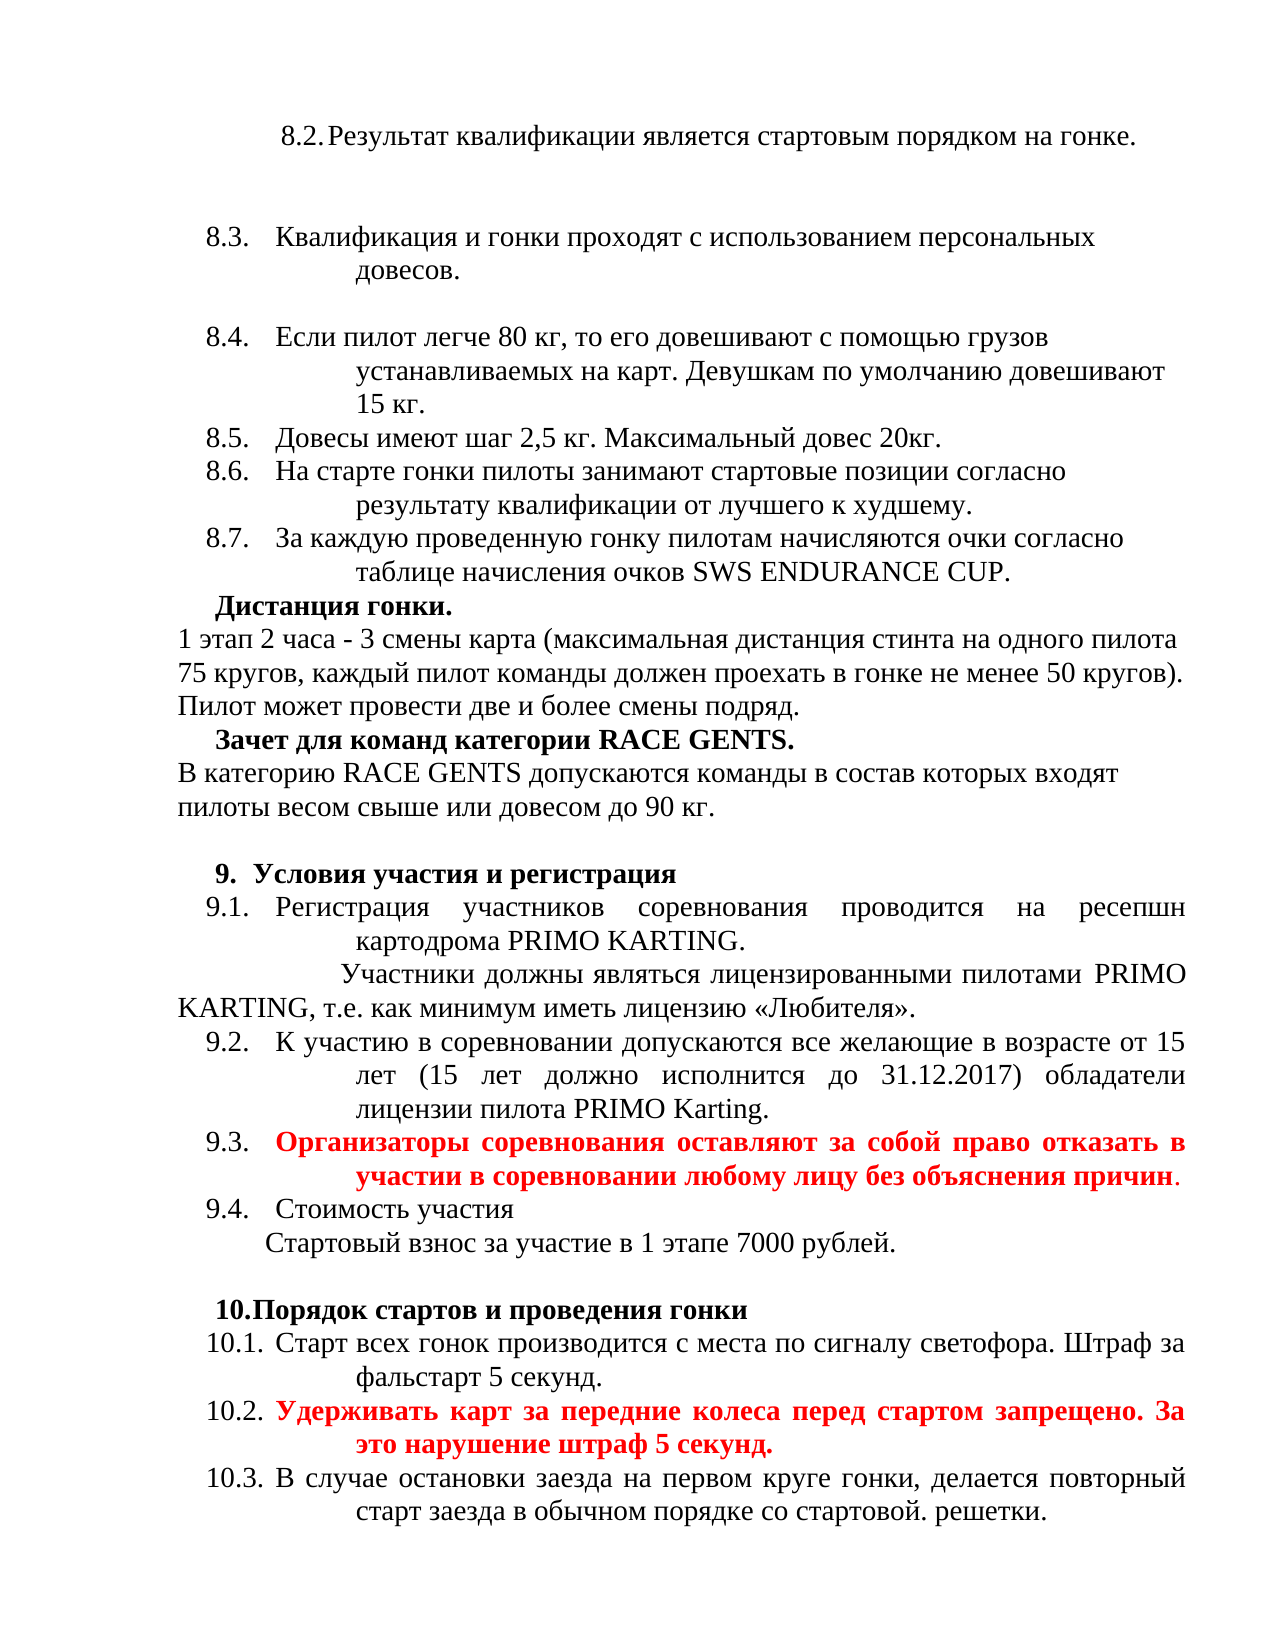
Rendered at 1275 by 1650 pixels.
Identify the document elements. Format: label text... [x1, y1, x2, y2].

list Стоимость участия [206, 1191, 1186, 1225]
list Довесы имеют шаг 2,5 кг. Максимальный довес 20кг. [206, 420, 1186, 453]
list За каждую проведенную гонку пилотам начисляются очки согласно таблице начисления очков SWS ENDURANCE CUP. [206, 521, 1186, 588]
list Результат квалификации является стартовым порядком на гонке. [281, 118, 1186, 152]
list Организаторы соревнования оставляют за собой право отказать в участии в соревновании любому лицу без объяснения причин. [206, 1124, 1186, 1191]
list Если пилот легче 80 кг, то его довешивают с помощью грузов устанавливаемых на карт. Девушкам по умолчанию довешивают 15 кг. [206, 319, 1186, 420]
list Удерживать карт за передние колеса перед стартом запрещено. За это нарушение штраф 5 секунд. [206, 1393, 1186, 1460]
list Регистрация участников соревнования проводится на ресепшн картодрома PRIMO KARTING. [206, 889, 1186, 957]
list Старт всех гонок производится с места по сигналу светофора. Штраф за фальстарт 5 секунд. [206, 1326, 1186, 1393]
text Зачет для команд категории RACE GENTS. [215, 722, 1186, 755]
list К участию в соревновании допускаются все желающие в возрасте от 15 лет (15 лет должно исполнится до 31.12.2017) обладатели лицензии пилота PRIMO Karting. [206, 1024, 1186, 1124]
text В категорию RACE GENTS допускаются команды в состав которых входят пилоты весом свыше или довесом до 90 кг. [177, 755, 1186, 822]
list На старте гонки пилоты занимают стартовые позиции согласно результату квалификации от лучшего к худшему. [206, 453, 1186, 521]
list Порядок стартов и проведения гонки [215, 1292, 1186, 1326]
text Стартовый взнос за участие в 1 этапе 7000 рублей. [177, 1225, 1186, 1258]
text Участники должны являться лицензированными пилотами PRIMO KARTING, т.е. как минимум иметь лицензию «Любителя». [177, 957, 1186, 1024]
list Квалификация и гонки проходят с использованием персональных довесов. [206, 219, 1186, 286]
text Дистанция гонки. [215, 588, 1186, 621]
text Пилот может провести две и более смены подряд. [177, 688, 1186, 722]
list Условия участия и регистрация [215, 856, 1186, 889]
text 1 этап 2 часа - 3 смены карта (максимальная дистанция стинта на одного пилота 75 кругов, каждый пилот команды должен проехать в гонке не менее 50 кругов). [177, 621, 1186, 688]
list В случае остановки заезда на первом круге гонки, делается повторный старт заезда в обычном порядке со стартовой. решетки. [206, 1460, 1186, 1527]
